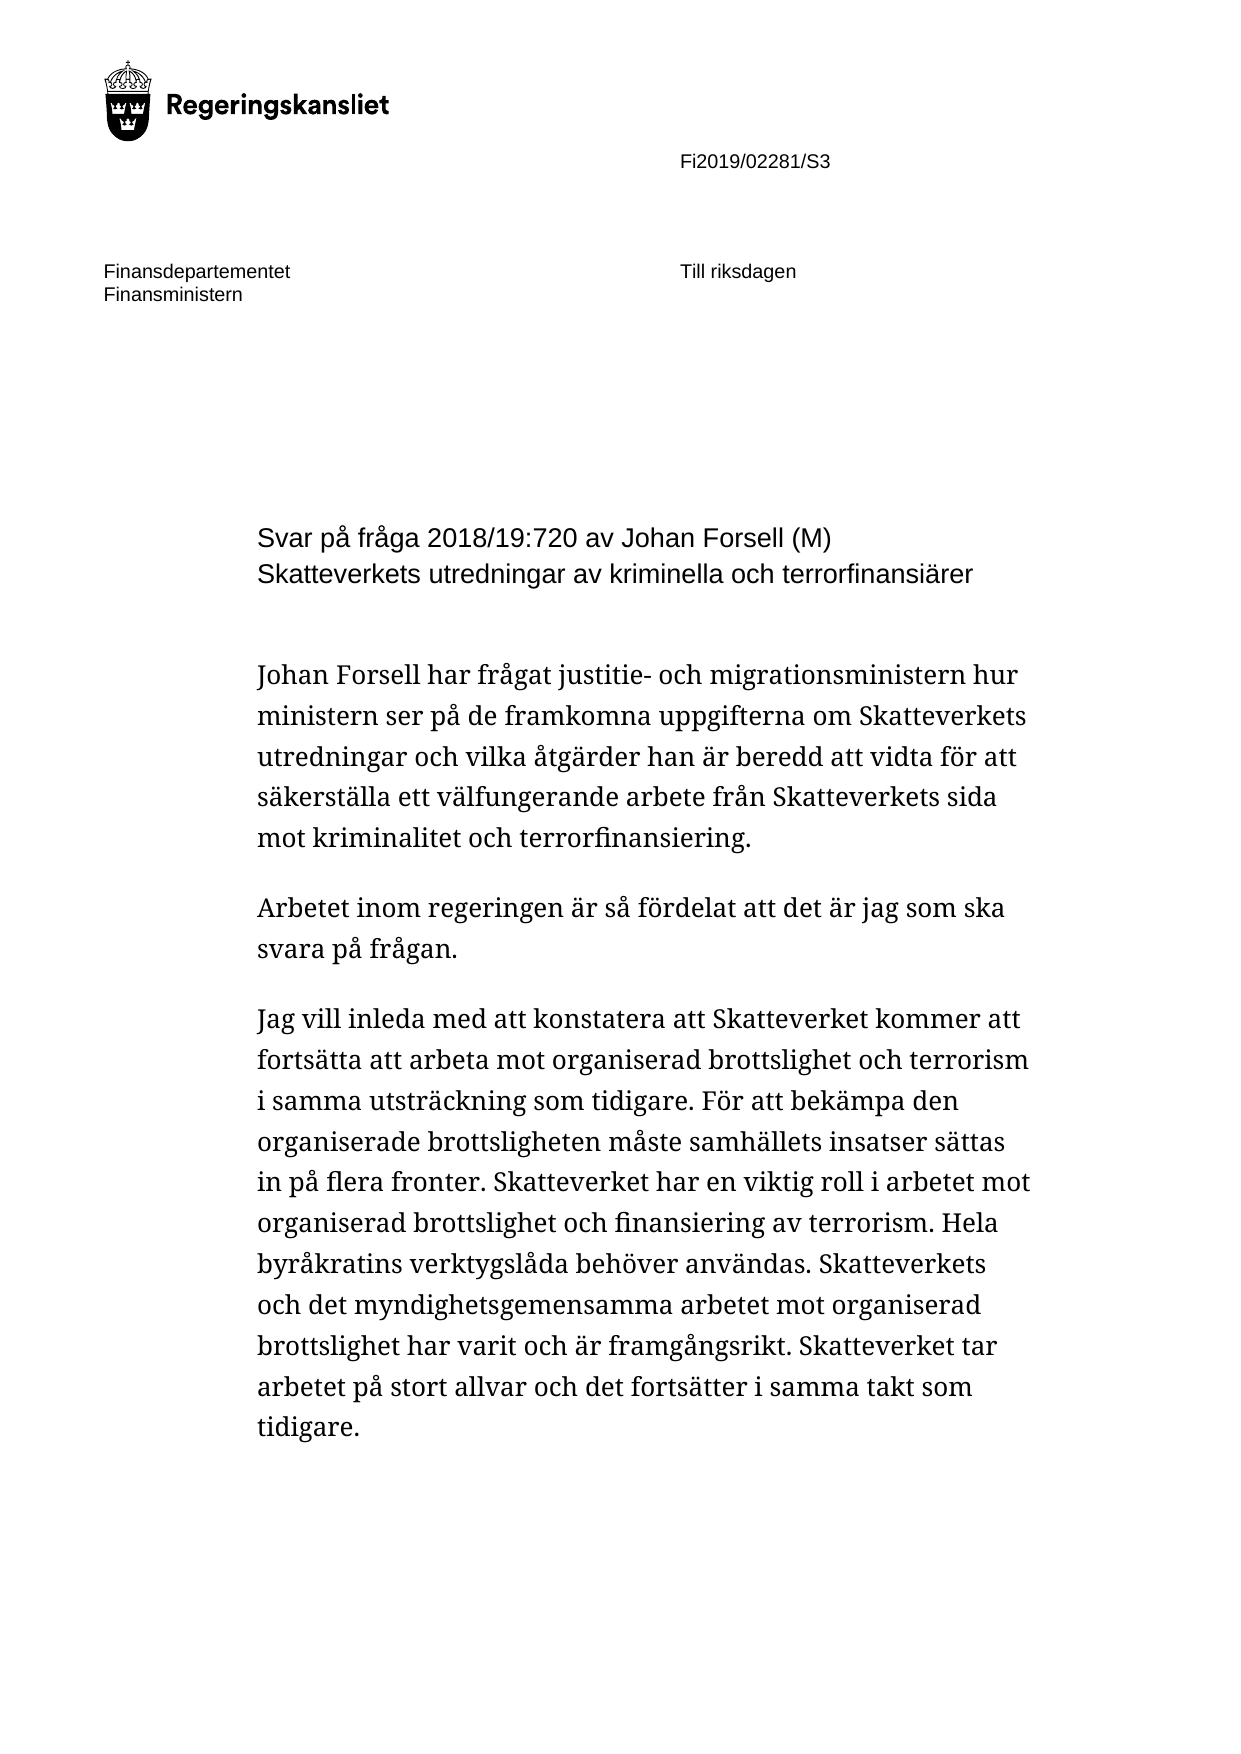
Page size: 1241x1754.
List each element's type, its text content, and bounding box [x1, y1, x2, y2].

text Johan Forsell har frågat justitie- och migrationsministern hur ministern ser på de framkomna uppgifterna om Skatteverkets utredningar och vilka åtgärder han är beredd att vidta för att säkerställa ett välfungerande arbete från Skatteverkets sida mot kriminalitet och terrorfinansiering. [257, 657, 1033, 855]
text Jag vill inleda med att konstatera att Skatteverket kommer att fortsätta att arbeta mot organiserad brottslighet och terrorism i samma utsträckning som tidigare. För att bekämpa den organiserade brottsligheten måste samhällets insatser sättas in på flera fronter. Skatteverket har en viktig roll i arbetet mot organiserad brottslighet och finansiering av terrorism. Hela byråkratins verktygslåda behöver användas. Skatteverkets och det myndighetsgemensamma arbetet mot organiserad brottslighet har varit och är framgångsrikt. Skatteverket tar arbetet på stort allvar och det fortsätter i samma takt som tidigare. [257, 1001, 1033, 1444]
title Svar på fråga 2018/19:720 av Johan Forsell (M) Skatteverkets utredningar av kriminella och terrorfinansiärer [257, 522, 1033, 589]
text Arbetet inom regeringen är så fördelat att det är jag som ska svara på frågan. [257, 890, 1033, 966]
